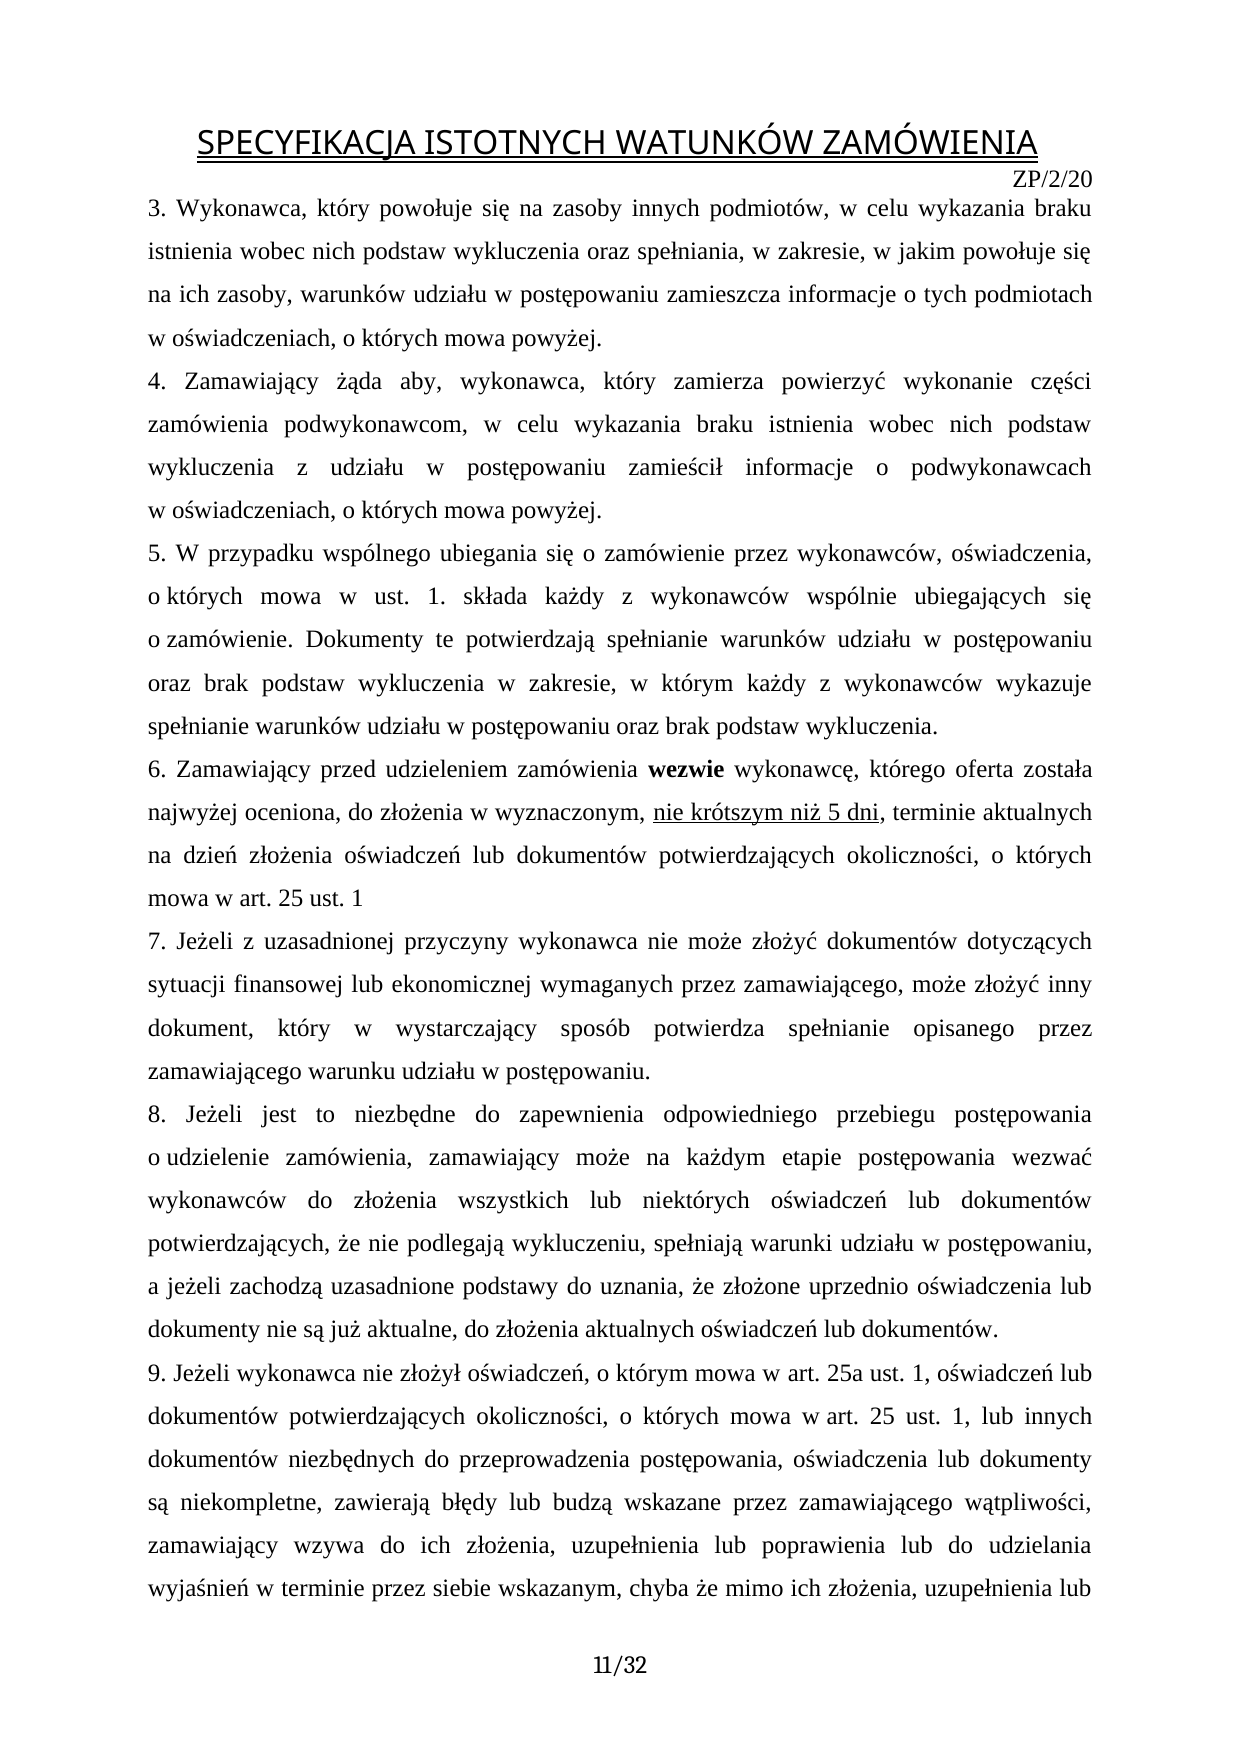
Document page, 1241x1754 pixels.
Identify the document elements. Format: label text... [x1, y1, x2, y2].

text 7. Jeżeli z uzasadnionej przyczyny wykonawca nie może złożyć dokumentów dotyczących sytuacji finansowej lub ekonomicznej wymaganych przez zamawiającego, może złożyć inny dokument, który w wystarczający sposób potwierdza spełnianie opisanego przez zamawiającego warunku udziału w postępowaniu. [148, 926, 1093, 1084]
text 8. Jeżeli jest to niezbędne do zapewnienia odpowiedniego przebiegu postępowania o udzielenie zamówienia, zamawiający może na każdym etapie postępowania wezwać wykonawców do złożenia wszystkich lub niektórych oświadczeń lub dokumentów potwierdzających, że nie podlegają wykluczeniu, spełniają warunki udziału w postępowaniu, a jeżeli zachodzą uzasadnione podstawy do uznania, że złożone uprzednio oświadczenia lub dokumenty nie są już aktualne, do złożenia aktualnych oświadczeń lub dokumentów. [148, 1099, 1093, 1343]
text 5. W przypadku wspólnego ubiegania się o zamówienie przez wykonawców, oświadczenia, o których mowa w ust. 1. składa każdy z wykonawców wspólnie ubiegających się o zamówienie. Dokumenty te potwierdzają spełnianie warunków udziału w postępowaniu oraz brak podstaw wykluczenia w zakresie, w którym każdy z wykonawców wykazuje spełnianie warunków udziału w postępowaniu oraz brak podstaw wykluczenia. [148, 538, 1093, 739]
text 6. Zamawiający przed udzieleniem zamówienia wezwie wykonawcę, którego oferta została najwyżej oceniona, do złożenia w wyznaczonym, nie krótszym niż 5 dni, terminie aktualnych na dzień złożenia oświadczeń lub dokumentów potwierdzających okoliczności, o których mowa w art. 25 ust. 1 [148, 754, 1093, 912]
text 4. Zamawiający żąda aby, wykonawca, który zamierza powierzyć wykonanie części zamówienia podwykonawcom, w celu wykazania braku istnienia wobec nich podstaw wykluczenia z udziału w postępowaniu zamieścił informacje o podwykonawcach w oświadczeniach, o których mowa powyżej. [148, 366, 1093, 524]
text 3. Wykonawca, który powołuje się na zasoby innych podmiotów, w celu wykazania braku istnienia wobec nich podstaw wykluczenia oraz spełniania, w zakresie, w jakim powołuje się na ich zasoby, warunków udziału w postępowaniu zamieszcza informacje o tych podmiotach w oświadczeniach, o których mowa powyżej. [148, 193, 1093, 351]
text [148, 1358, 1093, 1602]
